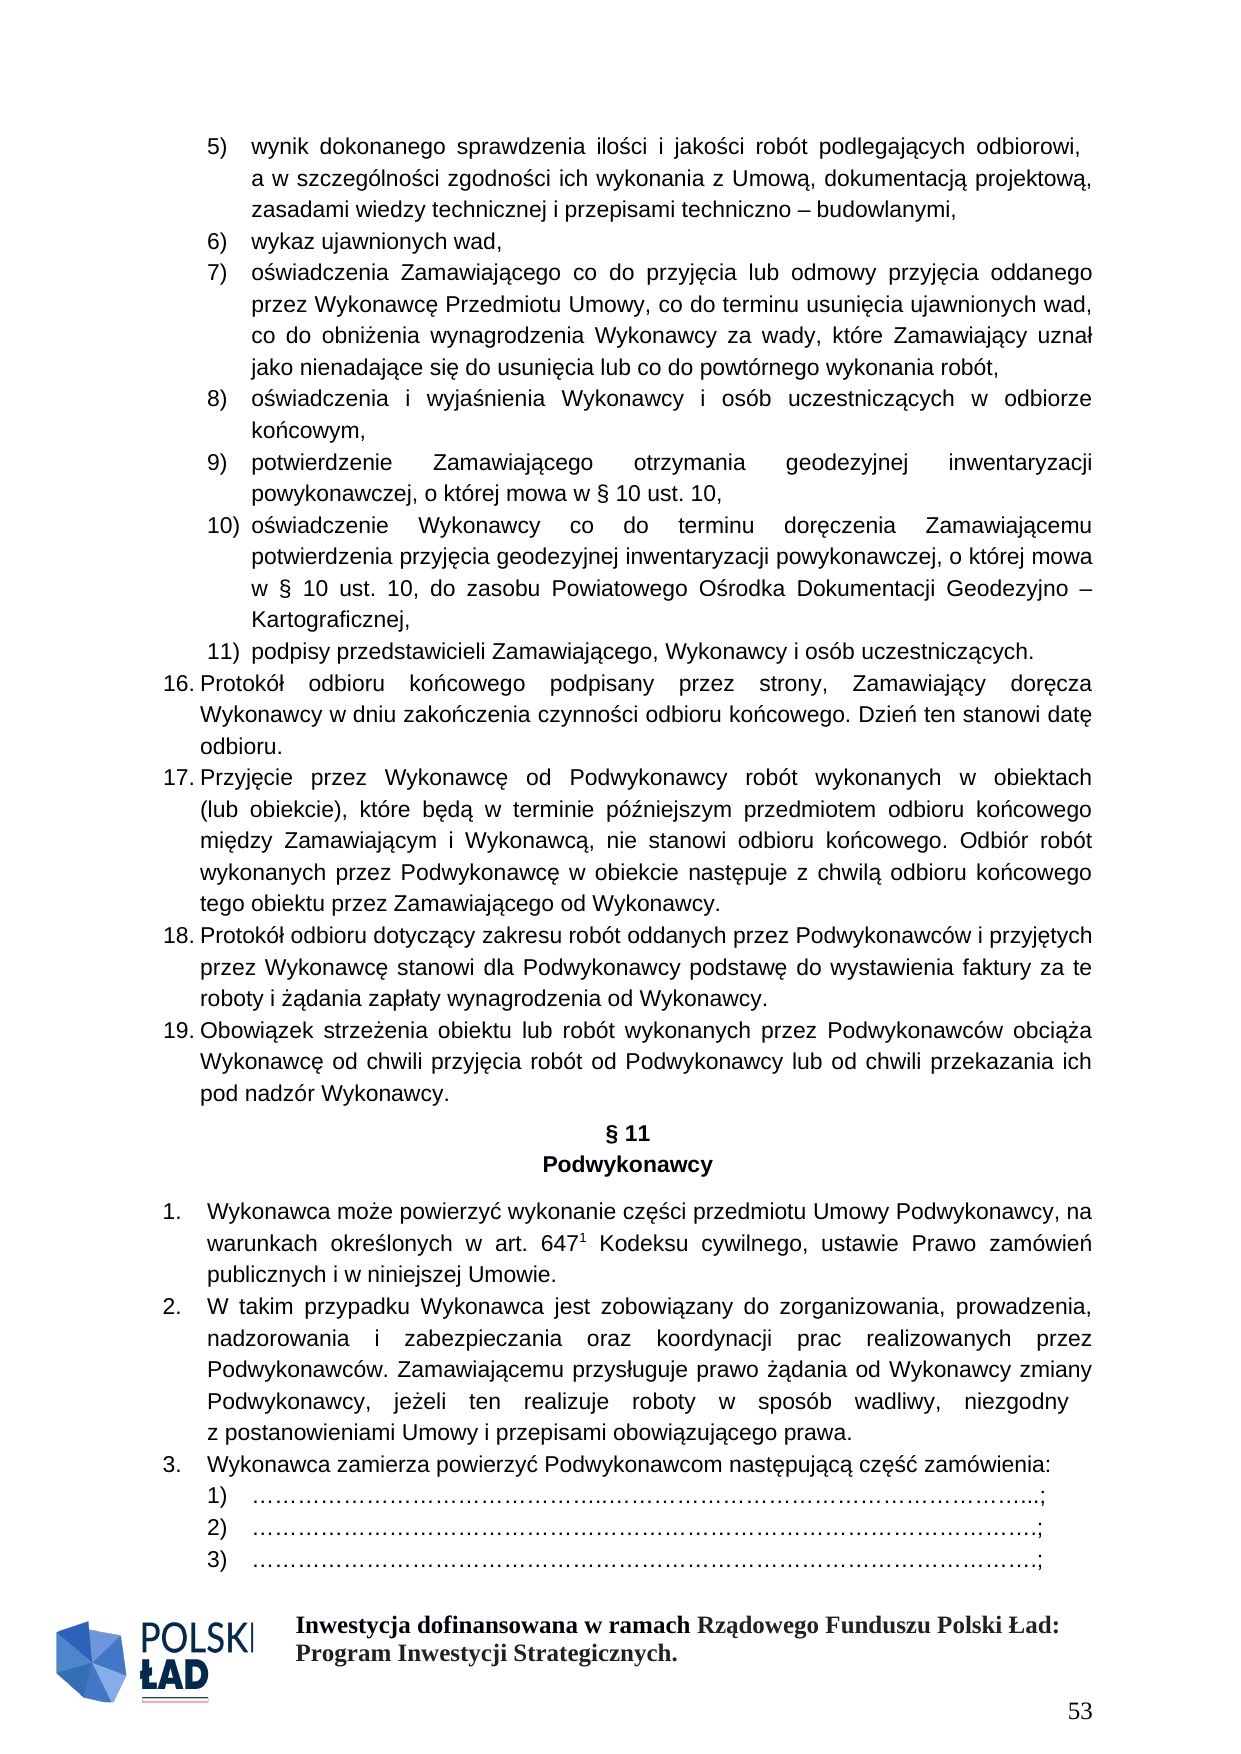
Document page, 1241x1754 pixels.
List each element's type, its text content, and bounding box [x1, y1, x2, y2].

list Protokół odbioru końcowego podpisany przez strony, Zamawiający doręcza Wykonawcy w dniu zakończenia czynności odbioru końcowego. Dzień ten stanowi datę odbioru. [163, 669, 1093, 759]
list Protokół odbioru dotyczący zakresu robót oddanych przez Podwykonawców i przyjętych przez Wykonawcę stanowi dla Podwykonawcy podstawę do wystawienia faktury za te roboty i żądania zapłaty wynagrodzenia od Wykonawcy. [163, 922, 1093, 1011]
list Wykonawca może powierzyć wykonanie części przedmiotu Umowy Podwykonawcy, na warunkach określonych w art. 6471 Kodeksu cywilnego, ustawie Prawo zamówień publicznych i w niniejszej Umowie. [162, 1198, 1093, 1288]
list oświadczenia Zamawiającego co do przyjęcia lub odmowy przyjęcia oddanego przez Wykonawcę Przedmiotu Umowy, co do terminu usunięcia ujawnionych wad, co do obniżenia wynagrodzenia Wykonawcy za wady, które Zamawiający uznał jako nienadające się do usunięcia lub co do powtórnego wykonania robót, [207, 259, 1093, 380]
list wynik dokonanego sprawdzenia ilości i jakości robót podlegających odbiorowi, a w szczególności zgodności ich wykonania z Umową, dokumentacją projektową, zasadami wiedzy technicznej i przepisami techniczno – budowlanymi, [207, 133, 1093, 222]
list ………………………………………………………………………………………….; [207, 1546, 1093, 1572]
list oświadczenia i wyjaśnienia Wykonawcy i osób uczestniczących w odbiorze końcowym, [207, 385, 1093, 443]
list ………………………………………………………………………………………….; [207, 1514, 1093, 1540]
list Obowiązek strzeżenia obiektu lub robót wykonanych przez Podwykonawców obciąża Wykonawcę od chwili przyjęcia robót od Podwykonawcy lub od chwili przekazania ich pod nadzór Wykonawcy. [163, 1017, 1093, 1106]
list W takim przypadku Wykonawca jest zobowiązany do zorganizowania, prowadzenia, nadzorowania i zabezpieczania oraz koordynacji prac realizowanych przez Podwykonawców. Zamawiającemu przysługuje prawo żądania od Wykonawcy zmiany Podwykonawcy, jeżeli ten realizuje roboty w sposób wadliwy, niezgodny z postanowieniami Umowy i przepisami obowiązującego prawa. [162, 1293, 1093, 1446]
list wykaz ujawnionych wad, [207, 228, 1093, 254]
list podpisy przedstawicieli Zamawiającego, Wykonawcy i osób uczestniczących. [207, 638, 1093, 664]
list Wykonawca zamierza powierzyć Podwykonawcom następującą część zamówienia: [162, 1451, 1093, 1477]
list ………………………………………..………………………………………………...; [207, 1482, 1093, 1509]
text § 11 Podwykonawcy [162, 1120, 1093, 1178]
list oświadczenie Wykonawcy co do terminu doręczenia Zamawiającemu potwierdzenia przyjęcia geodezyjnej inwentaryzacji powykonawczej, o której mowa w § 10 ust. 10, do zasobu Powiatowego Ośrodka Dokumentacji Geodezyjno – Kartograficznej, [207, 512, 1093, 633]
list Przyjęcie przez Wykonawcę od Podwykonawcy robót wykonanych w obiektach (lub obiekcie), które będą w terminie późniejszym przedmiotem odbioru końcowego między Zamawiającym i Wykonawcą, nie stanowi odbioru końcowego. Odbiór robót wykonanych przez Podwykonawcę w obiekcie następuje z chwilą odbioru końcowego tego obiektu przez Zamawiającego od Wykonawcy. [163, 764, 1093, 917]
picture [56, 1621, 253, 1703]
list potwierdzenie Zamawiającego otrzymania geodezyjnej inwentaryzacji powykonawczej, o której mowa w § 10 ust. 10, [207, 448, 1093, 506]
